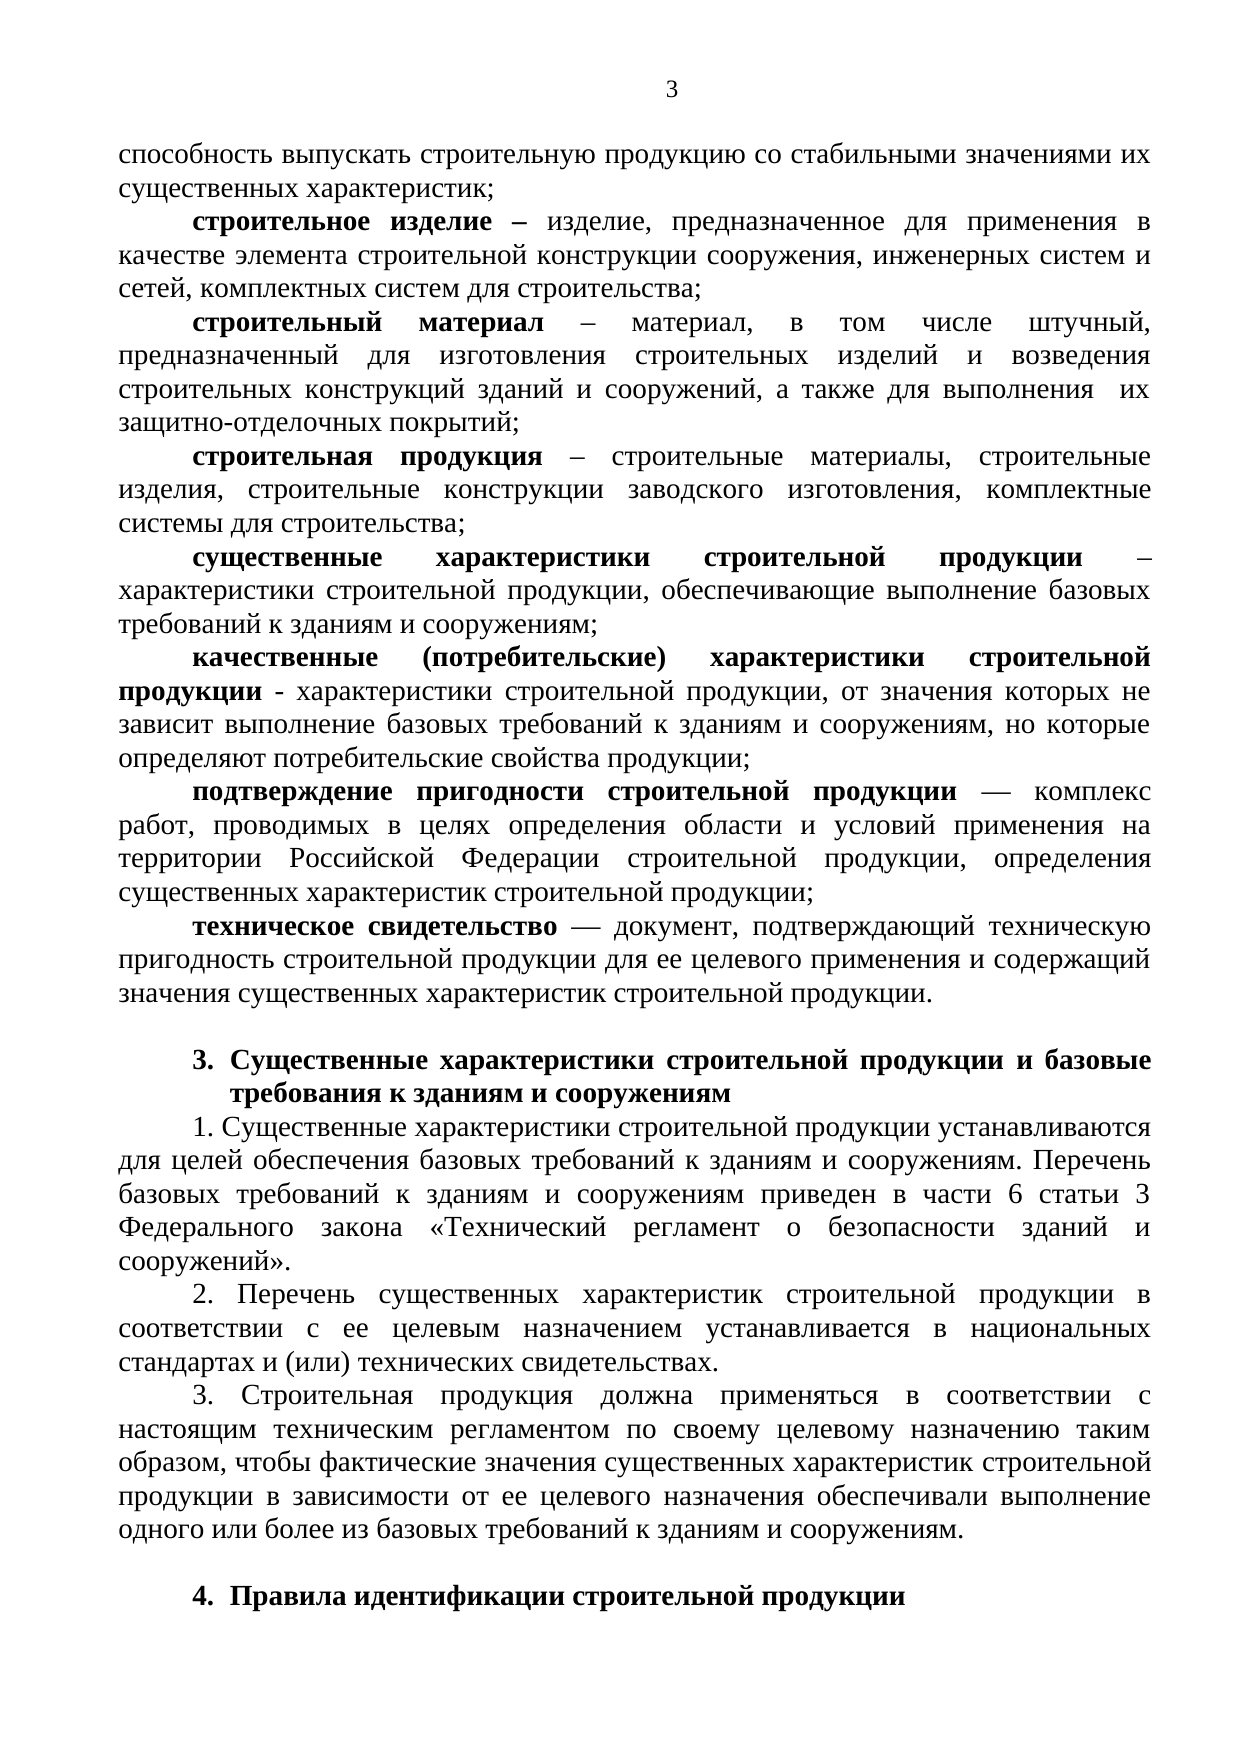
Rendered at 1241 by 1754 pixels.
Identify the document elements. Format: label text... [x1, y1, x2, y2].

text строительная продукция – строительные материалы, строительные изделия, строительные конструкции заводского изготовления, комплектные системы для строительства; [118, 438, 1152, 539]
text 3. Строительная продукция должна применяться в соответствии с настоящим техническим регламентом по своему целевому назначению таким образом, чтобы фактические значения существенных характеристик строительной продукции в зависимости от ее целевого назначения обеспечивали выполнение одного или более из базовых требований к зданиям и сооружениям. [118, 1377, 1152, 1545]
text техническое свидетельство — документ, подтверждающий техническую пригодность строительной продукции для ее целевого применения и содержащий значения существенных характеристик строительной продукции. [118, 908, 1152, 1008]
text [118, 136, 1152, 203]
text подтверждение пригодности строительной продукции — комплекс работ, проводимых в целях определения области и условий применения на территории Российской Федерации строительной продукции, определения существенных характеристик строительной продукции; [118, 773, 1152, 908]
text 1. Существенные характеристики строительной продукции устанавливаются для целей обеспечения базовых требований к зданиям и сооружениям. Перечень базовых требований к зданиям и сооружениям приведен в части 6 статьи 3 Федерального закона «Технический регламент о безопасности зданий и сооружений». [118, 1109, 1152, 1277]
text 2. Перечень существенных характеристик строительной продукции в соответствии с ее целевым назначением устанавливается в национальных стандартах и (или) технических свидетельствах. [118, 1277, 1152, 1377]
text строительное изделие – изделие, предназначенное для применения в качестве элемента строительной конструкции сооружения, инженерных систем и сетей, комплектных систем для строительства; [118, 203, 1152, 304]
text существенные характеристики строительной продукции – характеристики строительной продукции, обеспечивающие выполнение базовых требований к зданиям и сооружениям; [118, 539, 1152, 639]
text строительный материал – материал, в том числе штучный, предназначенный для изготовления строительных изделий и возведения строительных конструкций зданий и сооружений, а также для выполнения их защитно-отделочных покрытий; [118, 304, 1152, 438]
text качественные (потребительские) характеристики строительной продукции - характеристики строительной продукции, от значения которых не зависит выполнение базовых требований к зданиям и сооружениям, но которые определяют потребительские свойства продукции; [118, 639, 1152, 773]
subtitle Правила идентификации строительной продукции [192, 1578, 1152, 1612]
subtitle Существенные характеристики строительной продукции и базовые требования к зданиям и сооружениям [192, 1042, 1152, 1109]
